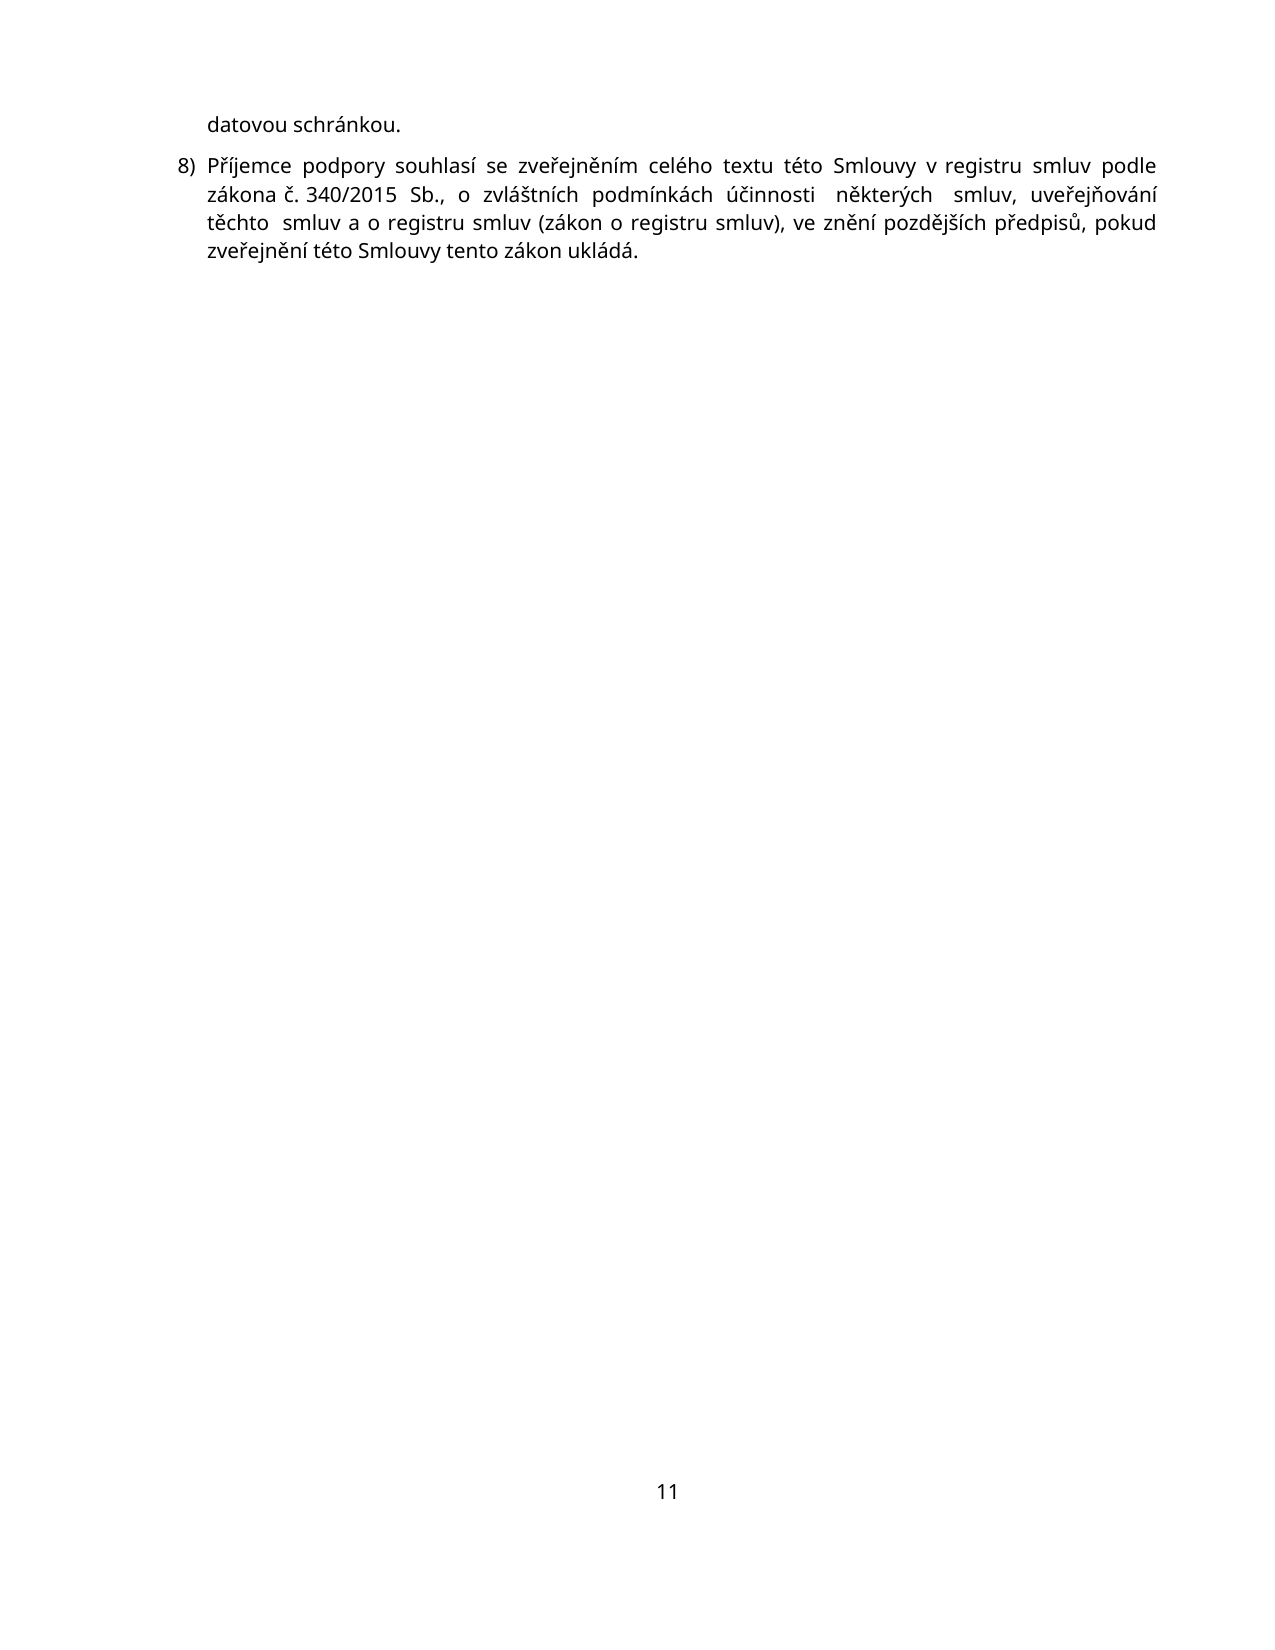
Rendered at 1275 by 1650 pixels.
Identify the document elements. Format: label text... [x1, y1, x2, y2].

list Příjemce podpory souhlasí se zveřejněním celého textu této Smlouvy v registru smluv podle zákona č. 340/2015 Sb., o zvláštních podmínkách účinnosti některých smluv, uveřejňování těchto smluv a o registru smluv (zákon o registru smluv), ve znění pozdějších předpisů, pokud zveřejnění této Smlouvy tento zákon ukládá. [177, 151, 1157, 265]
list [177, 110, 1157, 139]
